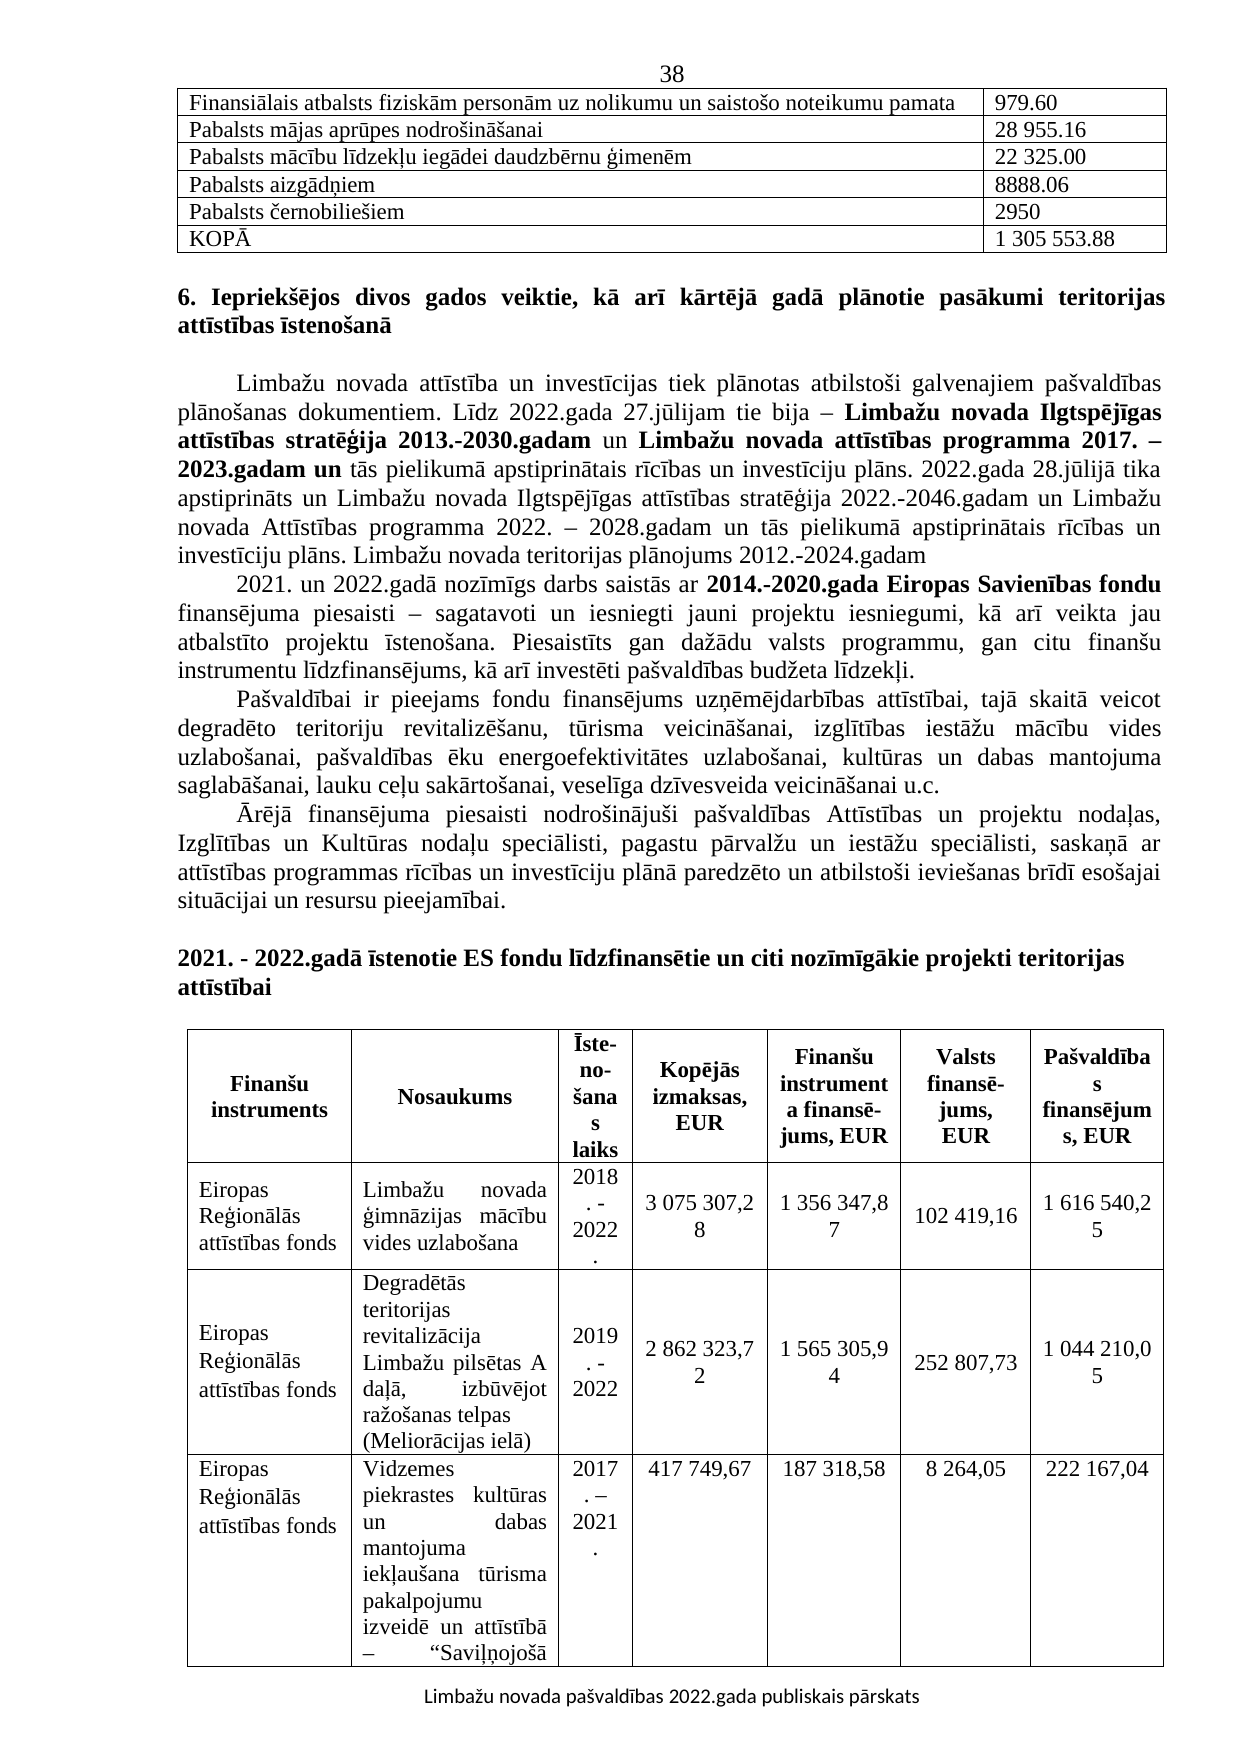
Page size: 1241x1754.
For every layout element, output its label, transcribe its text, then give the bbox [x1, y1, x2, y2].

table_cell 28 955.16 [984, 116, 1166, 142]
table_cell 102 419,16 [901, 1163, 1030, 1268]
list 2021. un 2022.gadā nozīmīgs darbs saistās ar 2014.-2020.gada Eiropas Savienības fondu finansējuma piesaisti – sagatavoti un iesniegti jauni projektu iesniegumi, kā arī veikta jau atbalstīto projektu īstenošana. Piesaistīts gan dažādu valsts programmu, gan citu finanšu instrumentu līdzfinansējums, kā arī investēti pašvaldības budžeta līdzekļi. [177, 569, 1162, 684]
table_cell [352, 1455, 558, 1666]
table_cell Degradētās teritorijas revitalizācija Limbažu pilsētas A daļā, izbūvējot ražošanas telpas (Meliorācijas ielā) [352, 1270, 558, 1454]
table_header Pašvaldības finansējums, EUR [1031, 1030, 1163, 1162]
table_cell 3 075 307,28 [633, 1163, 767, 1268]
table_header Nosaukums [352, 1030, 558, 1162]
list Limbažu novada attīstība un investīcijas tiek plānotas atbilstoši galvenajiem pašvaldības plānošanas dokumentiem. Līdz 2022.gada 27.jūlijam tie bija – Limbažu novada Ilgtspējīgas attīstības stratēģija 2013.-2030.gadam un Limbažu novada attīstības programma 2017. – 2023.gadam un tās pielikumā apstiprinātais rīcības un investīciju plāns. 2022.gada 28.jūlijā tika apstiprināts un Limbažu novada Ilgtspējīgas attīstības stratēģija 2022.-2046.gadam un Limbažu novada Attīstības programma 2022. – 2028.gadam un tās pielikumā apstiprinātais rīcības un investīciju plāns. Limbažu novada teritorijas plānojums 2012.-2024.gadam [177, 368, 1162, 569]
table_header Finanšu instruments [188, 1030, 351, 1162]
list 6. Iepriekšējos divos gados veiktie, kā arī kārtējā gadā plānotie pasākumi teritorijas attīstības īstenošanā [177, 282, 1167, 339]
table_cell 1 565 305,94 [768, 1270, 900, 1454]
table_header Kopējās izmaksas, EUR [633, 1030, 767, 1162]
table_cell Pabalsts černobiliešiem [178, 198, 983, 224]
text Ārējā finansējuma piesaisti nodrošinājuši pašvaldības Attīstības un projektu nodaļas, Izglītības un Kultūras nodaļu speciālisti, pagastu pārvalžu un iestāžu speciālisti, saskaņā ar attīstības programmas rīcības un investīciju plānā paredzēto un atbilstoši ieviešanas brīdī esošajai situācijai un resursu pieejamībai. [177, 799, 1162, 914]
table_cell Limbažu novada ģimnāzijas mācību vides uzlabošana [352, 1163, 558, 1268]
table_cell 2 862 323,72 [633, 1270, 767, 1454]
table_cell 252 807,73 [901, 1270, 1030, 1454]
table_header Īste-no-šanas laiks [559, 1030, 632, 1162]
table_cell 22 325.00 [984, 143, 1166, 170]
table_cell Eiropas Reģionālās attīstības fonds [188, 1270, 351, 1454]
table_cell 1 305 553.88 [984, 226, 1166, 252]
table_cell 2017. – 2021. [559, 1455, 632, 1666]
text 2021. - 2022.gadā īstenotie ES fondu līdzfinansētie un citi nozīmīgākie projekti teritorijas attīstībai [177, 943, 1167, 1000]
table_cell 979.60 [984, 89, 1166, 115]
list Pašvaldībai ir pieejams fondu finansējums uzņēmējdarbības attīstībai, tajā skaitā veicot degradēto teritoriju revitalizēšanu, tūrisma veicināšanai, izglītības iestāžu mācību vides uzlabošanai, pašvaldības ēku energoefektivitātes uzlabošanai, kultūras un dabas mantojuma saglabāšanai, lauku ceļu sakārtošanai, veselīga dzīvesveida veicināšanai u.c. [177, 684, 1162, 799]
table_cell Pabalsts aizgādņiem [178, 171, 983, 197]
table_cell Finansiālais atbalsts fiziskām personām uz nolikumu un saistošo noteikumu pamata [178, 89, 983, 115]
table_cell 417 749,67 [633, 1455, 767, 1666]
table_cell 1 356 347,87 [768, 1163, 900, 1268]
table_cell Eiropas Reģionālās attīstības fonds [188, 1163, 351, 1268]
table_cell Pabalsts mācību līdzekļu iegādei daudzbērnu ģimenēm [178, 143, 983, 170]
table_header Finanšu instrumenta finansē-jums, EUR [768, 1030, 900, 1162]
table_cell 2950 [984, 198, 1166, 224]
table_cell 1 044 210,05 [1031, 1270, 1163, 1454]
table_cell KOPĀ [178, 226, 983, 252]
table_cell 187 318,58 [768, 1455, 900, 1666]
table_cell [188, 1455, 351, 1666]
table_cell 2018. - 2022. [559, 1163, 632, 1268]
table_cell 8888.06 [984, 171, 1166, 197]
table_header Valsts finansē-jums, EUR [901, 1030, 1030, 1162]
table_cell 222 167,04 [1031, 1455, 1163, 1666]
table_cell 8 264,05 [901, 1455, 1030, 1666]
table_cell Pabalsts mājas aprūpes nodrošināšanai [178, 116, 983, 142]
table_cell 1 616 540,25 [1031, 1163, 1163, 1268]
table_cell 2019. - 2022 [559, 1270, 632, 1454]
